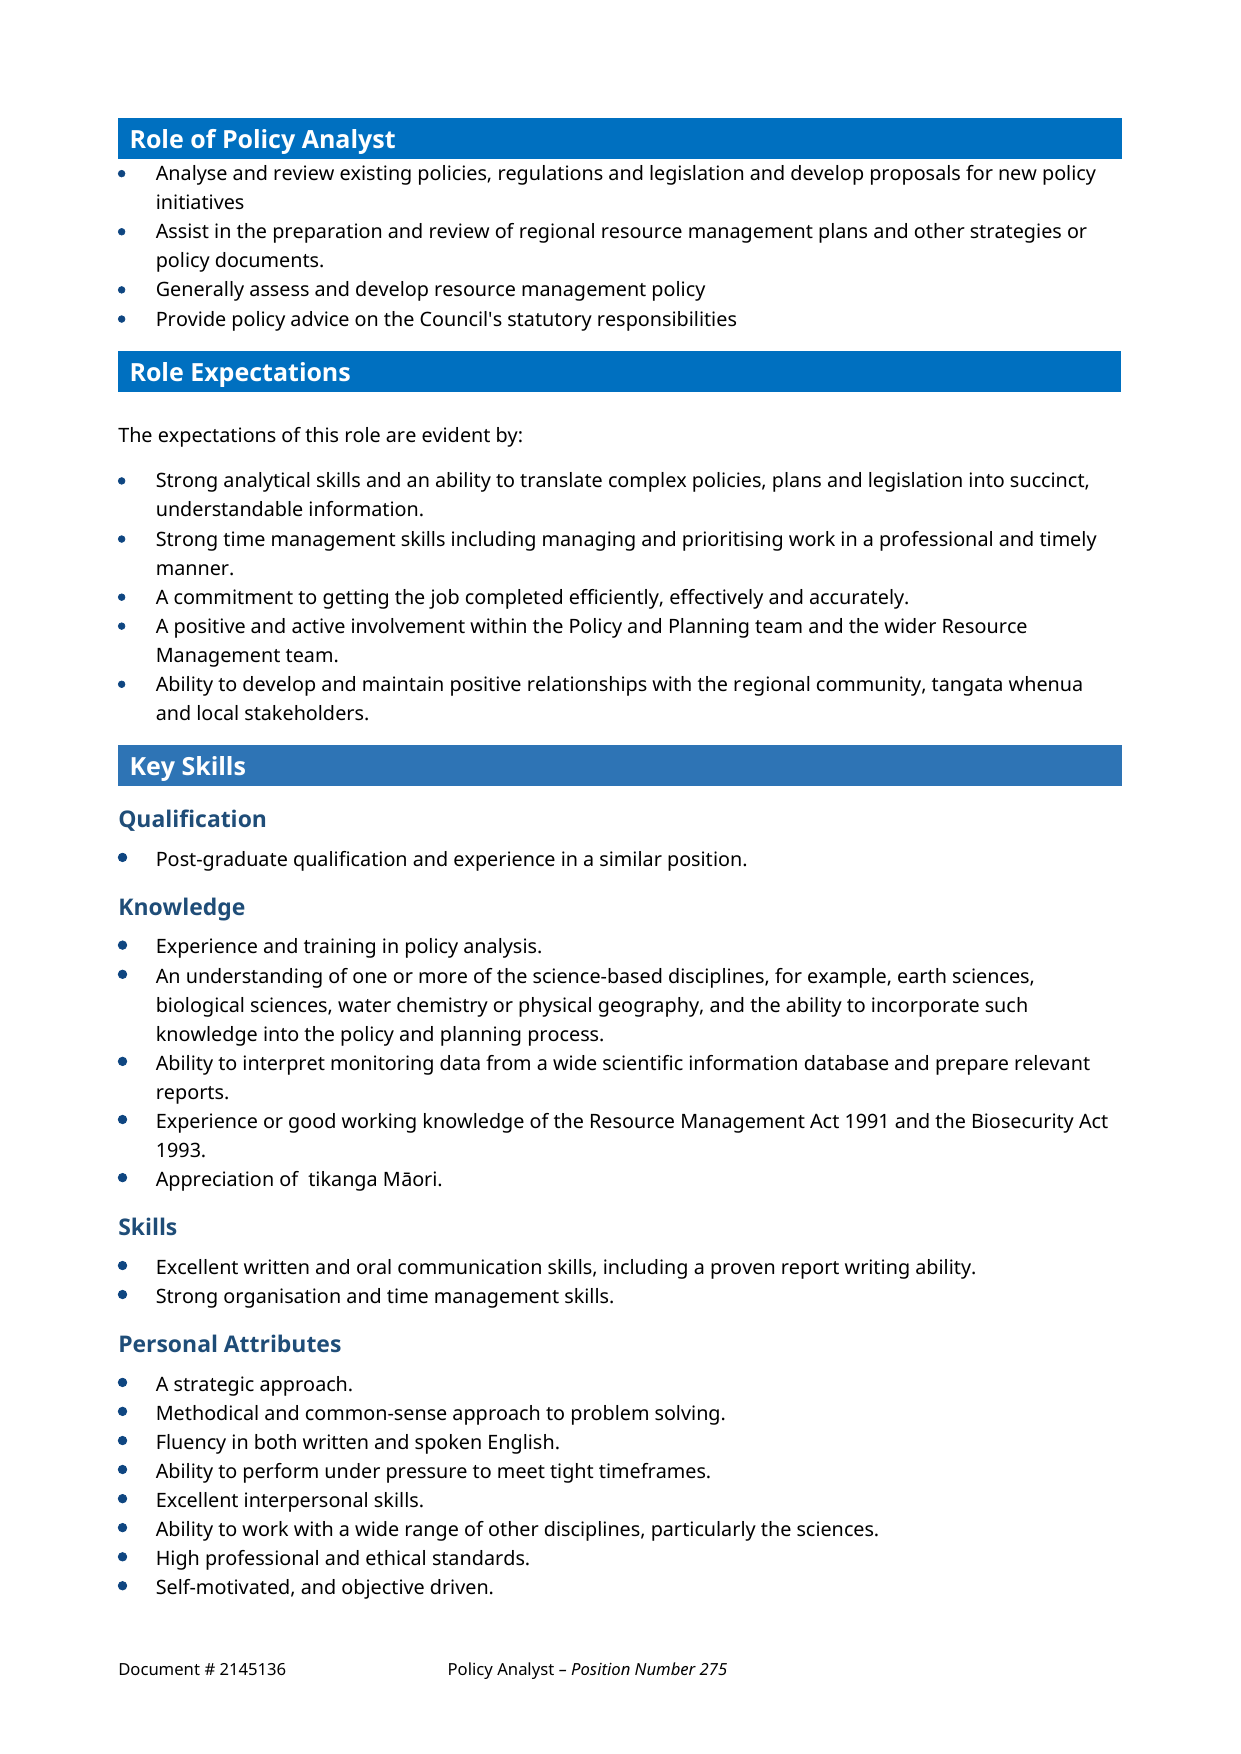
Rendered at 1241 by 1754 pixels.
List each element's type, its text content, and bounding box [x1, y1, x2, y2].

list Self-motivated, and objective driven. [118, 1573, 1122, 1600]
list Excellent interpersonal skills. [118, 1486, 1122, 1513]
subtitle Skills [118, 1211, 1122, 1242]
list Post-graduate qualification and experience in a similar position. [118, 845, 1122, 872]
list Ability to develop and maintain positive relationships with the regional community, tangata whenua and local stakeholders. [118, 670, 1122, 726]
list Experience and training in policy analysis. [118, 933, 1122, 960]
list Ability to perform under pressure to meet tight timeframes. [118, 1457, 1122, 1484]
list Strong analytical skills and an ability to translate complex policies, plans and legislation into succinct, understandable information. [118, 467, 1122, 523]
table_header Role of Policy Analyst [118, 118, 1122, 159]
table_header Key Skills [118, 745, 1122, 786]
subtitle Qualification [118, 803, 1122, 834]
list Ability to interpret monitoring data from a wide scientific information database and prepare relevant reports. [118, 1049, 1122, 1105]
list Ability to work with a wide range of other disciplines, particularly the sciences. [118, 1515, 1122, 1542]
subtitle Personal Attributes [118, 1328, 1122, 1359]
text The expectations of this role are evident by: [118, 392, 1122, 448]
list Generally assess and develop resource management policy [118, 276, 1122, 303]
list Analyse and review existing policies, regulations and legislation and develop proposals for new policy initiatives [118, 159, 1122, 216]
list Appreciation of tikanga Māori. [118, 1165, 1122, 1192]
list Strong organisation and time management skills. [118, 1282, 1122, 1309]
list An understanding of one or more of the science-based disciplines, for example, earth sciences, biological sciences, water chemistry or physical geography, and the ability to incorporate such knowledge into the policy and planning process. [118, 962, 1122, 1047]
list Provide policy advice on the Council's statutory responsibilities [118, 305, 1122, 332]
list Assist in the preparation and review of regional resource management plans and other strategies or policy documents. [118, 218, 1122, 274]
list A positive and active involvement within the Policy and Planning team and the wider Resource Management team. [118, 612, 1122, 668]
list Fluency in both written and spoken English. [118, 1428, 1122, 1455]
list Strong time management skills including managing and prioritising work in a professional and timely manner. [118, 525, 1122, 581]
list A commitment to getting the job completed efficiently, effectively and accurately. [118, 583, 1122, 610]
list A strategic approach. [118, 1370, 1122, 1397]
table_header Role Expectations [118, 351, 1121, 392]
list Methodical and common-sense approach to problem solving. [118, 1399, 1122, 1426]
list Excellent written and oral communication skills, including a proven report writing ability. [118, 1253, 1122, 1280]
list Experience or good working knowledge of the Resource Management Act 1991 and the Biosecurity Act 1993. [118, 1107, 1122, 1163]
subtitle Knowledge [118, 891, 1122, 922]
list High professional and ethical standards. [118, 1544, 1122, 1571]
